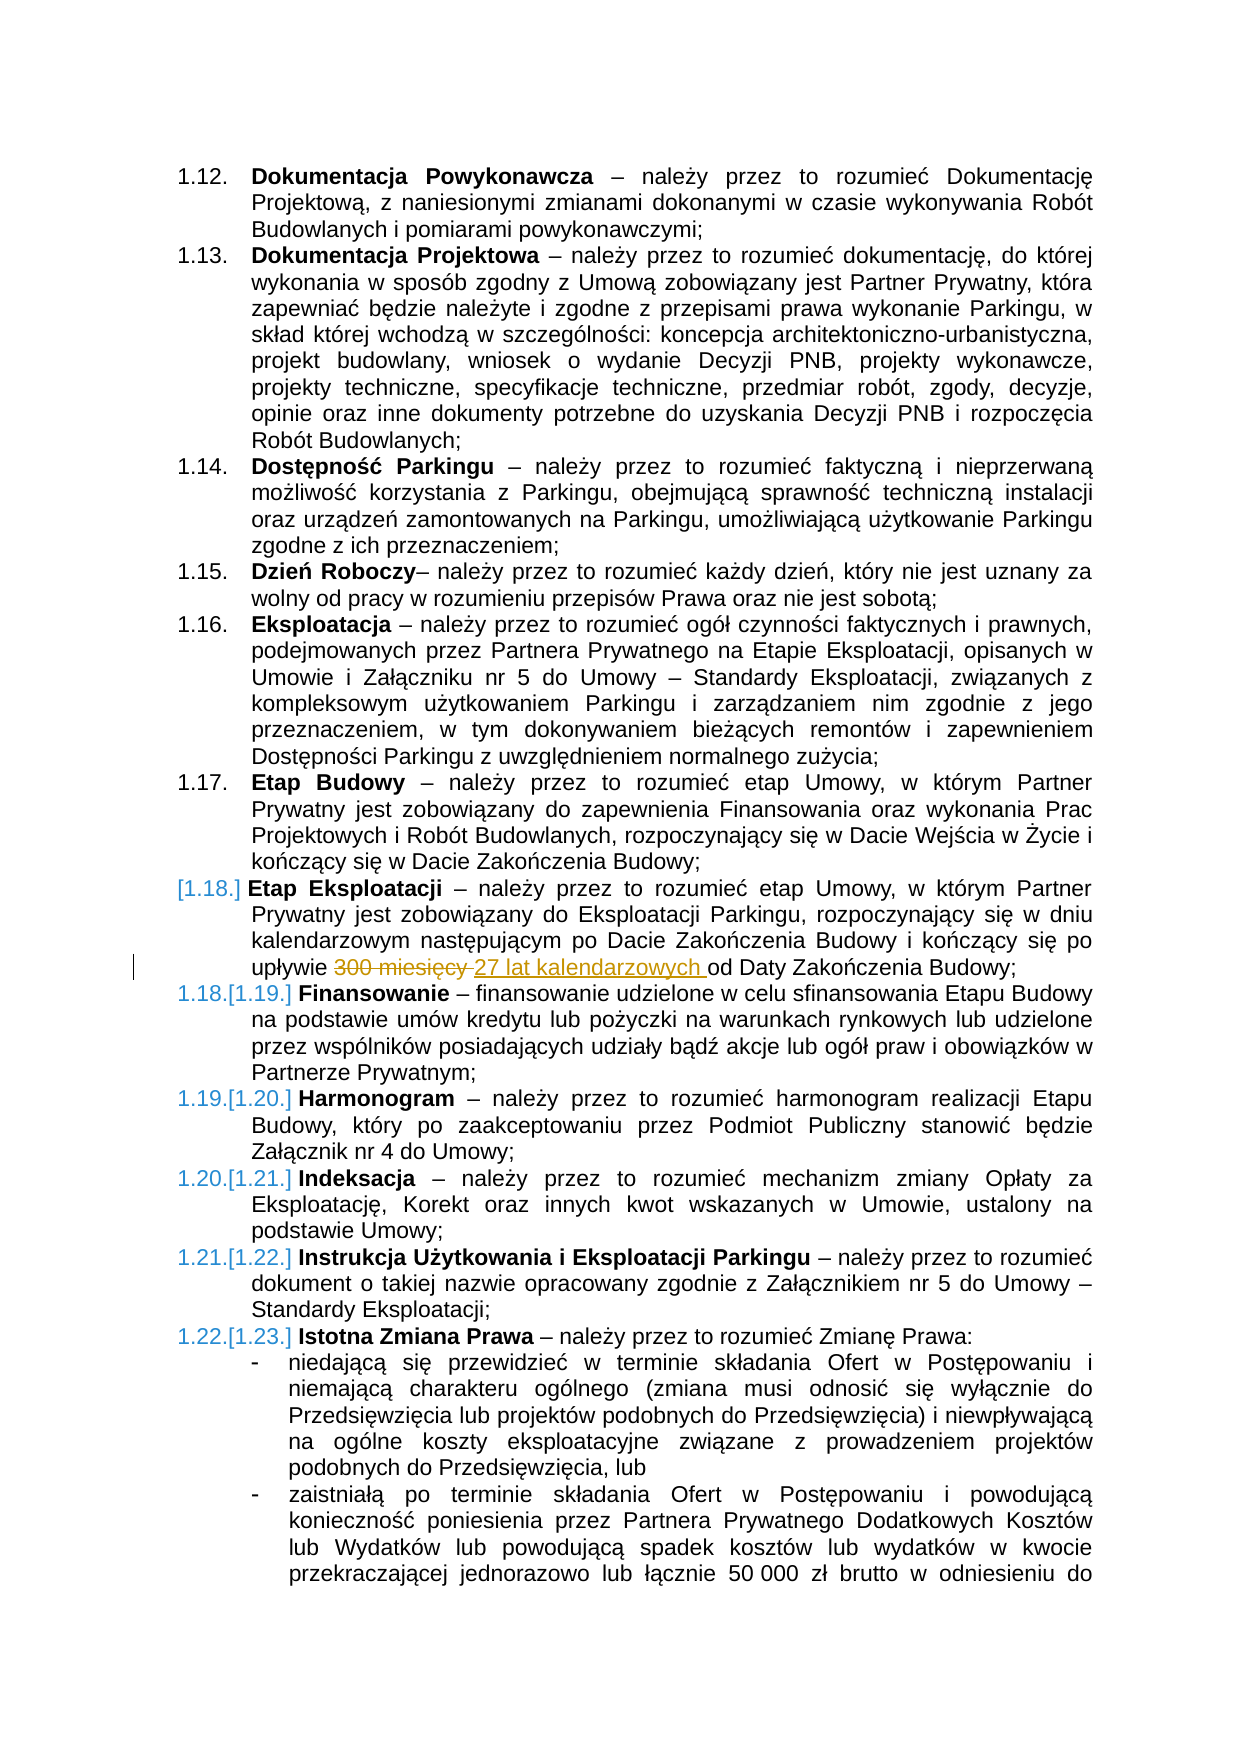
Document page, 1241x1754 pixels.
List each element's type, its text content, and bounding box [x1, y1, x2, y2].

list Harmonogram – należy przez to rozumieć harmonogram realizacji Etapu Budowy, który po zaakceptowaniu przez Podmiot Publiczny stanowić będzie Załącznik nr 4 do Umowy; [177, 1085, 1093, 1164]
list Dostępność Parkingu – należy przez to rozumieć faktyczną i nieprzerwaną możliwość korzystania z Parkingu, obejmującą sprawność techniczną instalacji oraz urządzeń zamontowanych na Parkingu, umożliwiającą użytkowanie Parkingu zgodne z ich przeznaczeniem; [177, 453, 1093, 558]
list Indeksacja – należy przez to rozumieć mechanizm zmiany Opłaty za Eksploatację, Korekt oraz innych kwot wskazanych w Umowie, ustalony na podstawie Umowy; [177, 1164, 1093, 1243]
list Eksploatacja – należy przez to rozumieć ogół czynności faktycznych i prawnych, podejmowanych przez Partnera Prywatnego na Etapie Eksploatacji, opisanych w Umowie i Załączniku nr 5 do Umowy – Standardy Eksploatacji, związanych z kompleksowym użytkowaniem Parkingu i zarządzaniem nim zgodnie z jego przeznaczeniem, w tym dokonywaniem bieżących remontów i zapewnieniem Dostępności Parkingu z uwzględnieniem normalnego zużycia; [177, 611, 1093, 769]
list Etap Eksploatacji – należy przez to rozumieć etap Umowy, w którym Partner Prywatny jest zobowiązany do Eksploatacji Parkingu, rozpoczynający się w dniu kalendarzowym następującym po Dacie Zakończenia Budowy i kończący się po upływie od Daty Zakończenia Budowy; [177, 874, 1093, 980]
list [251, 1481, 1093, 1586]
list Finansowanie – finansowanie udzielone w celu sfinansowania Etapu Budowy na podstawie umów kredytu lub pożyczki na warunkach rynkowych lub udzielone przez wspólników posiadających udziały bądź akcje lub ogół praw i obowiązków w Partnerze Prywatnym; [177, 980, 1093, 1085]
list Dzień Roboczy– należy przez to rozumieć każdy dzień, który nie jest uznany za wolny od pracy w rozumieniu przepisów Prawa oraz nie jest sobotą; [177, 558, 1093, 611]
list Dokumentacja Powykonawcza – należy przez to rozumieć Dokumentację Projektową, z naniesionymi zmianami dokonanymi w czasie wykonywania Robót Budowlanych i pomiarami powykonawczymi; [177, 163, 1093, 242]
list Etap Budowy – należy przez to rozumieć etap Umowy, w którym Partner Prywatny jest zobowiązany do zapewnienia Finansowania oraz wykonania Prac Projektowych i Robót Budowlanych, rozpoczynający się w Dacie Wejścia w Życie i kończący się w Dacie Zakończenia Budowy; [177, 769, 1093, 874]
list Istotna Zmiana Prawa – należy przez to rozumieć Zmianę Prawa: [177, 1323, 1093, 1349]
list Instrukcja Użytkowania i Eksploatacji Parkingu – należy przez to rozumieć dokument o takiej nazwie opracowany zgodnie z Załącznikiem nr 5 do Umowy – Standardy Eksploatacji; [177, 1243, 1093, 1323]
list niedającą się przewidzieć w terminie składania Ofert w Postępowaniu i niemającą charakteru ogólnego (zmiana musi odnosić się wyłącznie do Przedsięwzięcia lub projektów podobnych do Przedsięwzięcia) i niewpływającą na ogólne koszty eksploatacyjne związane z prowadzeniem projektów podobnych do Przedsięwzięcia, lub [251, 1349, 1093, 1481]
list Dokumentacja Projektowa – należy przez to rozumieć dokumentację, do której wykonania w sposób zgodny z Umową zobowiązany jest Partner Prywatny, która zapewniać będzie należyte i zgodne z przepisami prawa wykonanie Parkingu, w skład której wchodzą w szczególności: koncepcja architektoniczno-urbanistyczna, projekt budowlany, wniosek o wydanie Decyzji PNB, projekty wykonawcze, projekty techniczne, specyfikacje techniczne, przedmiar robót, zgody, decyzje, opinie oraz inne dokumenty potrzebne do uzyskania Decyzji PNB i rozpoczęcia Robót Budowlanych; [177, 242, 1093, 453]
